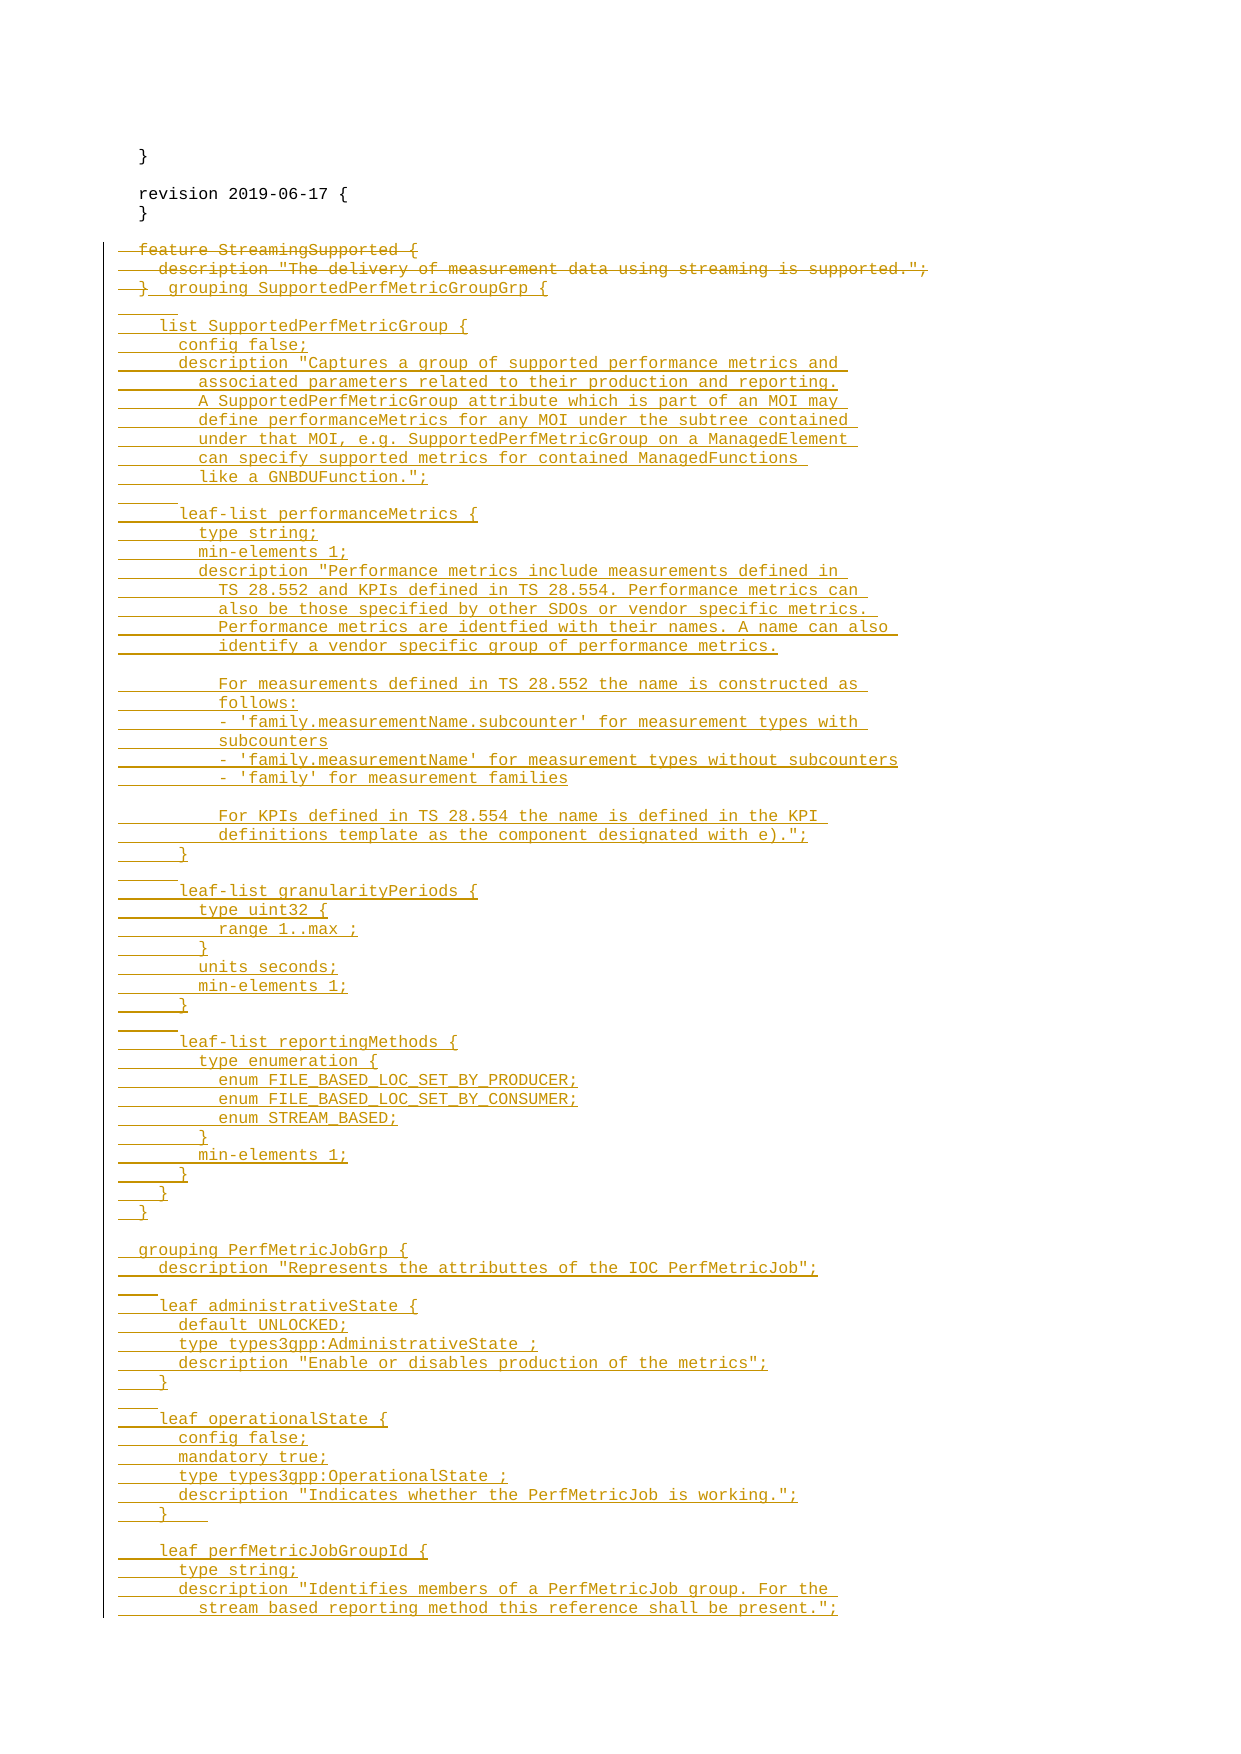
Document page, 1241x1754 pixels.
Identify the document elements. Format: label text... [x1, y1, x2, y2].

text } [118, 204, 1122, 223]
text revision 2019-06-17 { [118, 185, 1122, 204]
text } [118, 148, 1122, 167]
